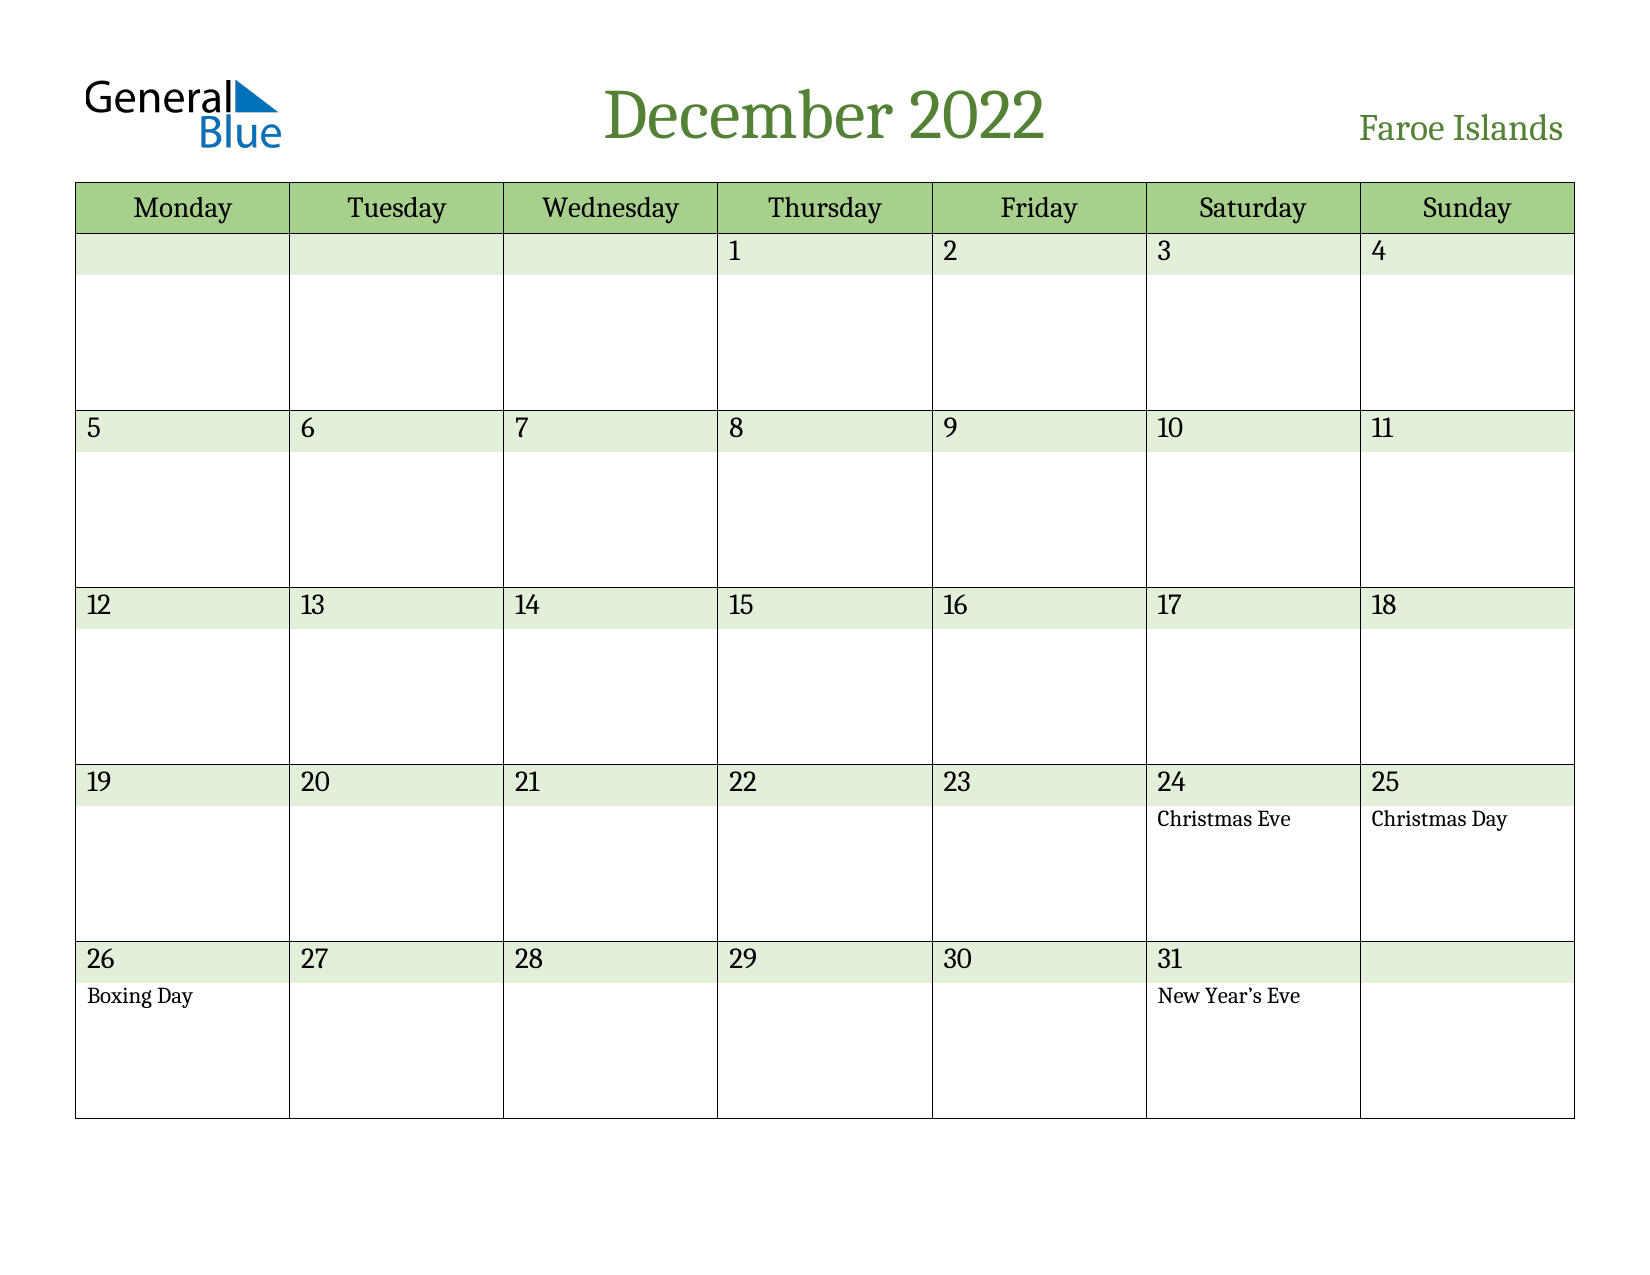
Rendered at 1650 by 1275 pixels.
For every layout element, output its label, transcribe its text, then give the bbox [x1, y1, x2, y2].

table_cell [1147, 275, 1360, 410]
table_cell [76, 806, 289, 941]
table_cell 14 [504, 588, 717, 629]
table_cell [504, 275, 717, 410]
table_cell [290, 452, 503, 587]
table_cell 10 [1147, 411, 1360, 452]
table_cell [290, 806, 503, 941]
table_cell 24 [1147, 765, 1360, 806]
table_cell 29 [718, 942, 932, 983]
table_cell 9 [933, 411, 1146, 452]
table_header [76, 75, 503, 182]
table_cell [1361, 942, 1574, 983]
table_cell [718, 629, 932, 764]
table_cell [504, 629, 717, 764]
table_cell [933, 629, 1146, 764]
table_cell 25 [1361, 765, 1574, 806]
table_cell 4 [1361, 234, 1574, 275]
table_cell [933, 806, 1146, 941]
table_cell 26 [76, 942, 289, 983]
table_cell [290, 234, 503, 275]
table_cell 16 [933, 588, 1146, 629]
table_cell [718, 452, 932, 587]
table_cell 17 [1147, 588, 1360, 629]
table_cell 23 [933, 765, 1146, 806]
table_cell 20 [290, 765, 503, 806]
table_cell 28 [504, 942, 717, 983]
table_cell [718, 806, 932, 941]
table_cell 21 [504, 765, 717, 806]
table_cell Monday [76, 183, 289, 233]
table_cell 15 [718, 588, 932, 629]
table_cell Thursday [718, 183, 932, 233]
table_cell [290, 983, 503, 1118]
table_cell [290, 275, 503, 410]
table_cell [76, 234, 289, 275]
table_cell 31 [1147, 942, 1360, 983]
table_cell 8 [718, 411, 932, 452]
picture [86, 80, 281, 148]
table_cell Boxing Day [76, 983, 289, 1118]
table_cell [1361, 983, 1574, 1118]
table_cell 27 [290, 942, 503, 983]
table_cell [1361, 275, 1574, 410]
table_cell 18 [1361, 588, 1574, 629]
table_cell [504, 983, 717, 1118]
table_cell [718, 275, 932, 410]
table_cell [76, 275, 289, 410]
table_cell [504, 452, 717, 587]
table_cell 7 [504, 411, 717, 452]
table_cell [718, 983, 932, 1118]
table_cell [933, 452, 1146, 587]
table_cell 22 [718, 765, 932, 806]
table_cell [290, 629, 503, 764]
table_cell [504, 806, 717, 941]
table_cell 13 [290, 588, 503, 629]
table_cell Friday [933, 183, 1146, 233]
table_cell [1361, 452, 1574, 587]
table_cell [933, 983, 1146, 1118]
table_header Faroe Islands [1146, 75, 1574, 182]
table_cell 5 [76, 411, 289, 452]
table_cell 6 [290, 411, 503, 452]
table_cell New Year’s Eve [1147, 983, 1360, 1118]
table_cell 12 [76, 588, 289, 629]
table_cell [1147, 452, 1360, 587]
table_cell [1147, 629, 1360, 764]
table_cell [933, 275, 1146, 410]
table_cell 1 [718, 234, 932, 275]
table_cell Sunday [1361, 183, 1574, 233]
table_cell 3 [1147, 234, 1360, 275]
table_header December 2022 [504, 75, 1146, 182]
table_cell 2 [933, 234, 1146, 275]
table_cell 19 [76, 765, 289, 806]
table_cell 30 [933, 942, 1146, 983]
table_cell Saturday [1147, 183, 1360, 233]
table_cell Christmas Eve [1147, 806, 1360, 941]
table_cell [1361, 629, 1574, 764]
table_cell Tuesday [290, 183, 503, 233]
table_cell [76, 629, 289, 764]
table_cell [76, 452, 289, 587]
table_cell Christmas Day [1361, 806, 1574, 941]
table_cell 11 [1361, 411, 1574, 452]
table_cell [504, 234, 717, 275]
table_cell Wednesday [504, 183, 717, 233]
